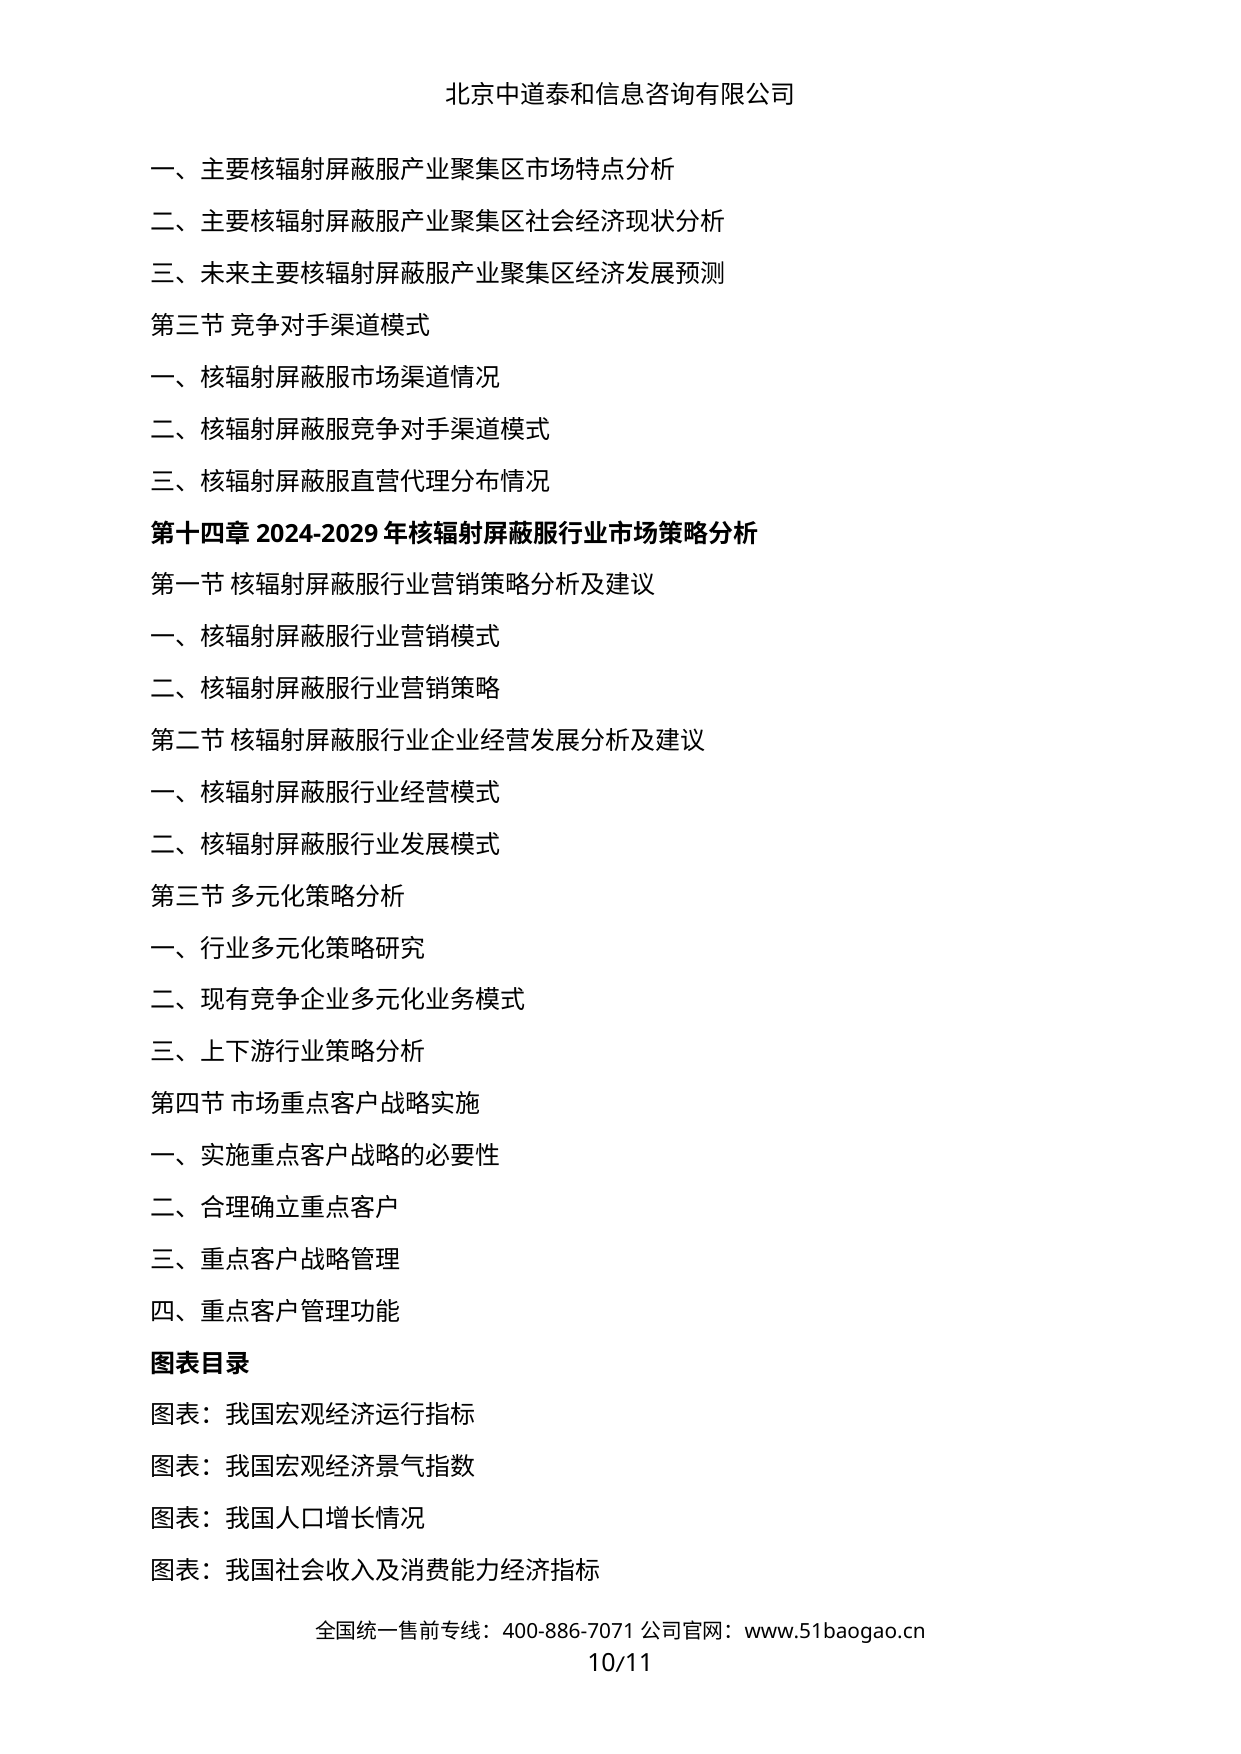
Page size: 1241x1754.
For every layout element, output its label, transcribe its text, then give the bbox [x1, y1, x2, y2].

text 一、核辐射屏蔽服行业经营模式 [150, 772, 1090, 809]
text 三、未来主要核辐射屏蔽服产业聚集区经济发展预测 [150, 254, 1090, 290]
text 一、核辐射屏蔽服市场渠道情况 [150, 357, 1090, 394]
text 第十四章 2024-2029年核辐射屏蔽服行业市场策略分析 [150, 513, 1090, 549]
text 一、主要核辐射屏蔽服产业聚集区市场特点分析 [150, 150, 1090, 186]
text 三、上下游行业策略分析 [150, 1032, 1090, 1068]
text 一、核辐射屏蔽服行业营销模式 [150, 617, 1090, 653]
text 四、重点客户管理功能 [150, 1291, 1090, 1327]
text 图表：我国人口增长情况 [150, 1499, 1090, 1535]
text 第三节 多元化策略分析 [150, 876, 1090, 912]
text 一、行业多元化策略研究 [150, 928, 1090, 964]
text 图表：我国宏观经济运行指标 [150, 1395, 1090, 1431]
text 图表目录 [150, 1343, 1090, 1379]
text 二、合理确立重点客户 [150, 1187, 1090, 1224]
text 二、核辐射屏蔽服竞争对手渠道模式 [150, 409, 1090, 446]
text 二、核辐射屏蔽服行业营销策略 [150, 669, 1090, 705]
text 二、现有竞争企业多元化业务模式 [150, 980, 1090, 1016]
text 第二节 核辐射屏蔽服行业企业经营发展分析及建议 [150, 721, 1090, 757]
text 第三节 竞争对手渠道模式 [150, 306, 1090, 342]
text 第一节 核辐射屏蔽服行业营销策略分析及建议 [150, 565, 1090, 601]
text 图表：我国社会收入及消费能力经济指标 [150, 1551, 1090, 1587]
text 三、重点客户战略管理 [150, 1239, 1090, 1276]
text 二、核辐射屏蔽服行业发展模式 [150, 824, 1090, 861]
text 一、实施重点客户战略的必要性 [150, 1136, 1090, 1172]
text 图表：我国宏观经济景气指数 [150, 1447, 1090, 1483]
text 第四节 市场重点客户战略实施 [150, 1084, 1090, 1120]
text 二、主要核辐射屏蔽服产业聚集区社会经济现状分析 [150, 202, 1090, 238]
text 三、核辐射屏蔽服直营代理分布情况 [150, 461, 1090, 497]
